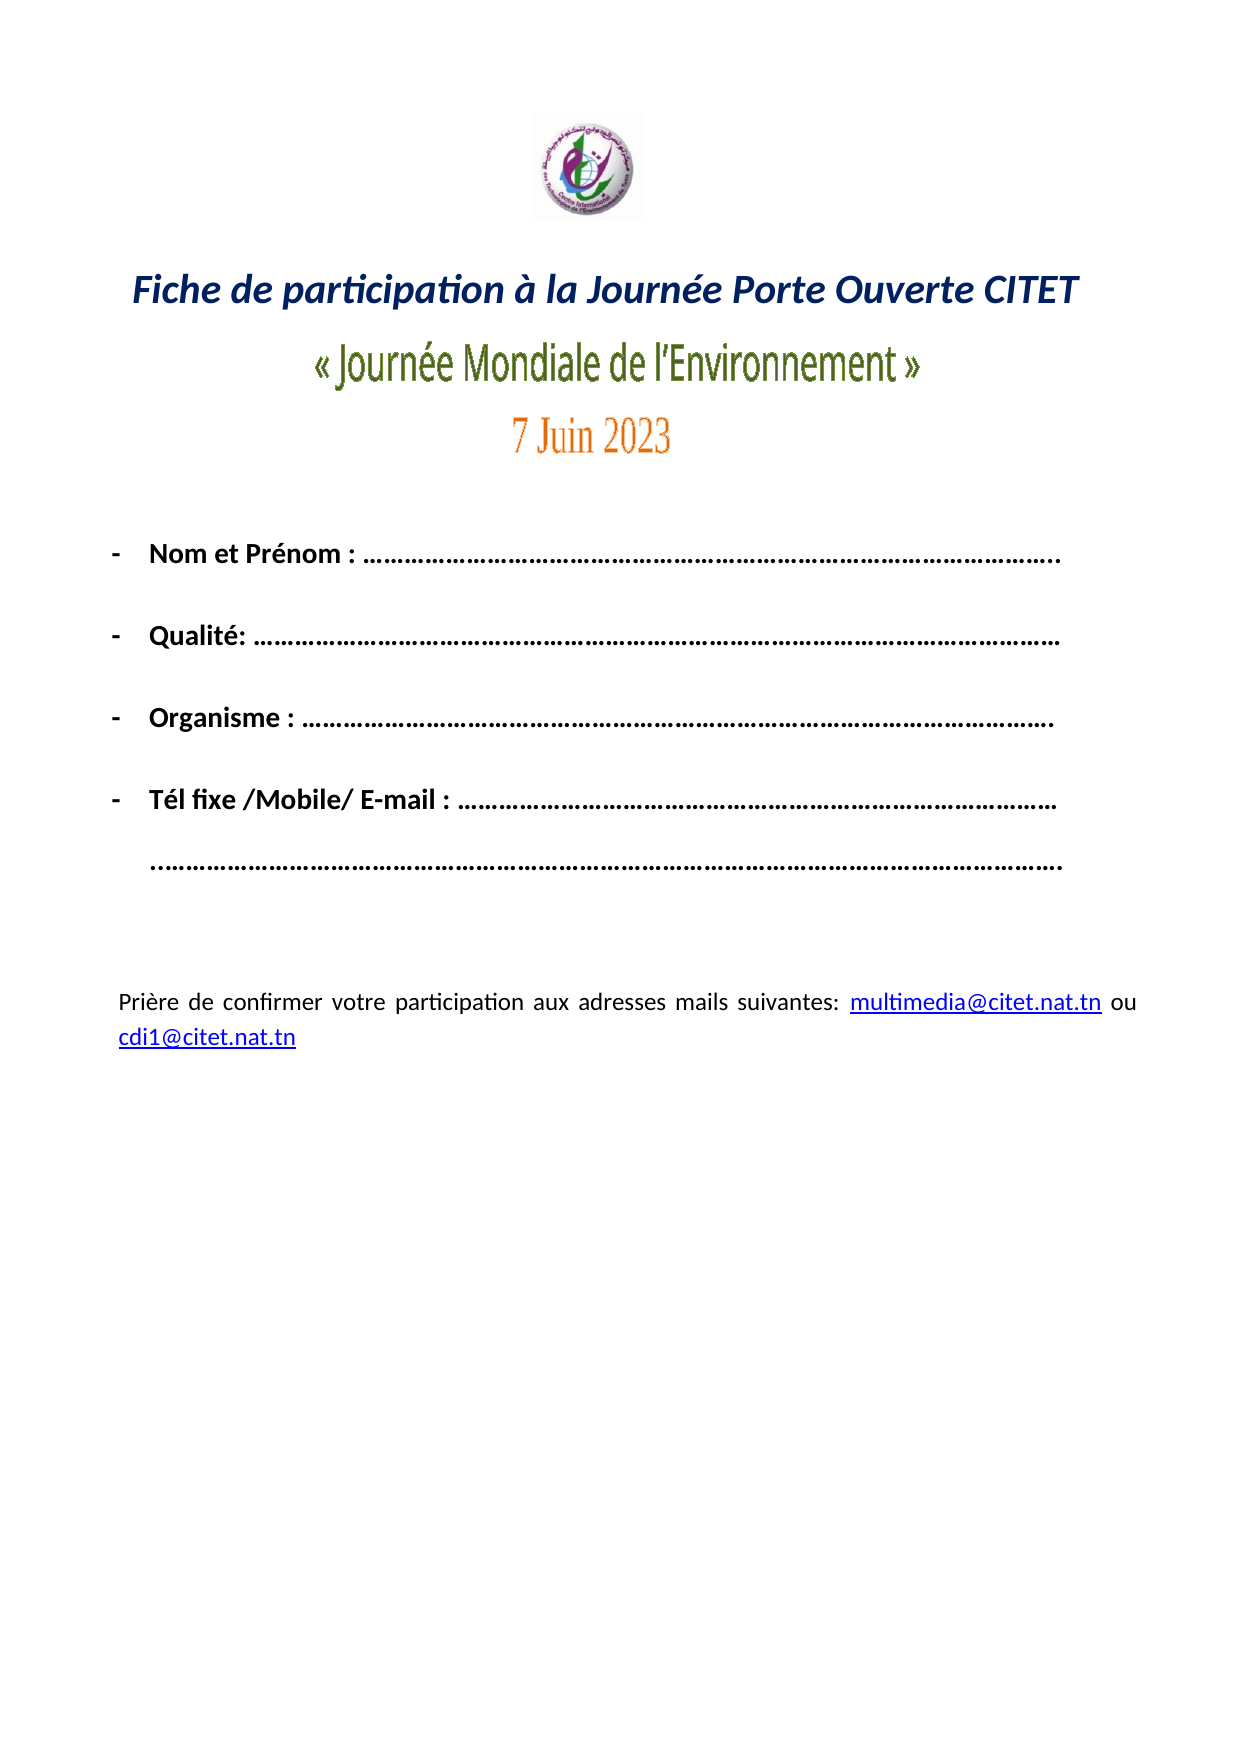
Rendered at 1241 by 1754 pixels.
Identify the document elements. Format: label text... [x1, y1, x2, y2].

list Tél fixe /Mobile/ E-mail : …………………………………………………………………………… [111, 781, 1137, 816]
list Organisme : ………………………………………………………………………………………………. [111, 699, 1137, 734]
list Nom et Prénom : ……………………………………………………………………………………….. [111, 535, 1137, 571]
picture [532, 112, 644, 219]
text Fiche de participation à la Journée Porte Ouverte CITET [74, 263, 1137, 314]
text ..…………………………………………………………………………………………………………………. [149, 842, 1137, 878]
text Prière de confirmer votre participation aux adresses mails suivantes: multimedia@citet.nat.tn ou cdi1@citet.nat.tn [118, 986, 1137, 1052]
list Qualité: ……………………………………………………………………………………………………… [111, 617, 1137, 653]
